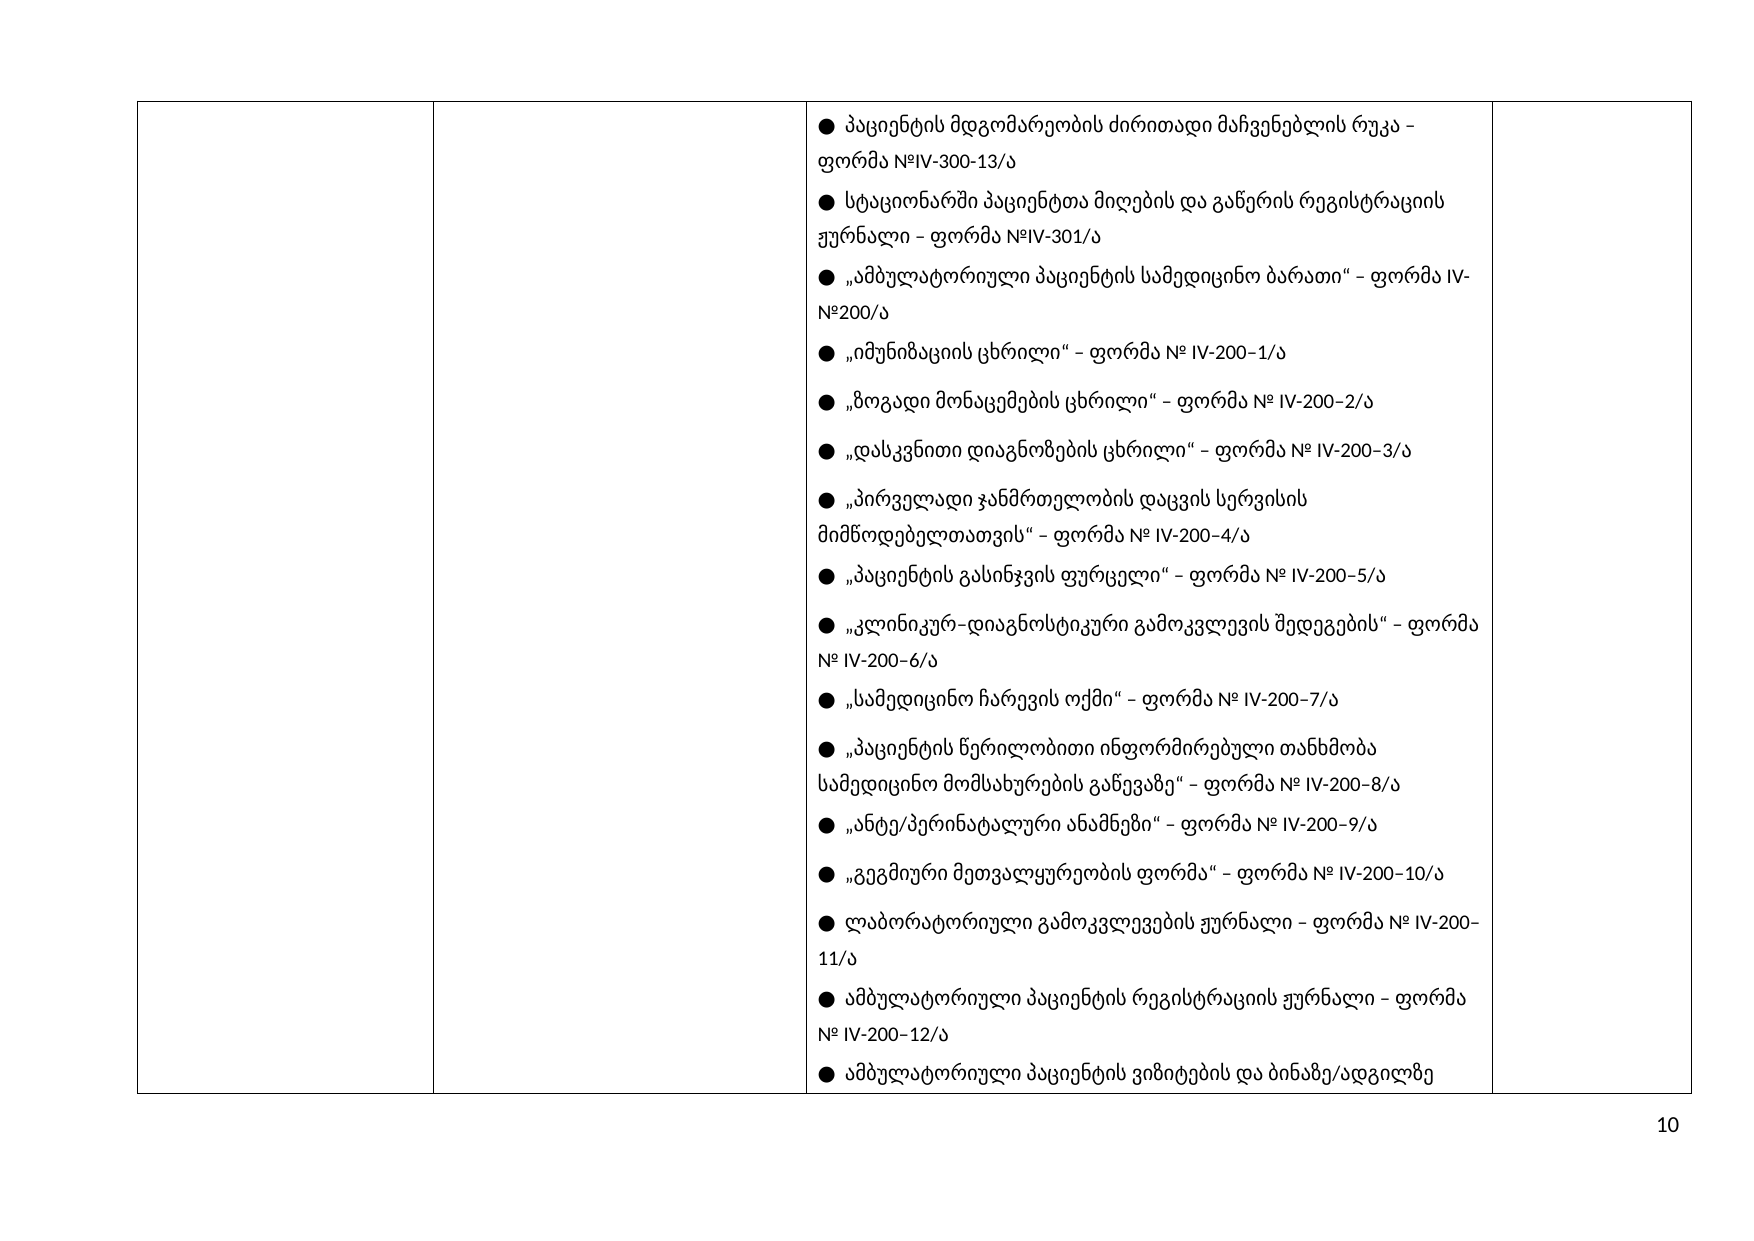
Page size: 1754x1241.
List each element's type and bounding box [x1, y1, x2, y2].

table_cell [434, 102, 806, 1093]
table_cell [807, 102, 1492, 1093]
table_cell [138, 102, 433, 1093]
table_cell [1493, 102, 1691, 1093]
